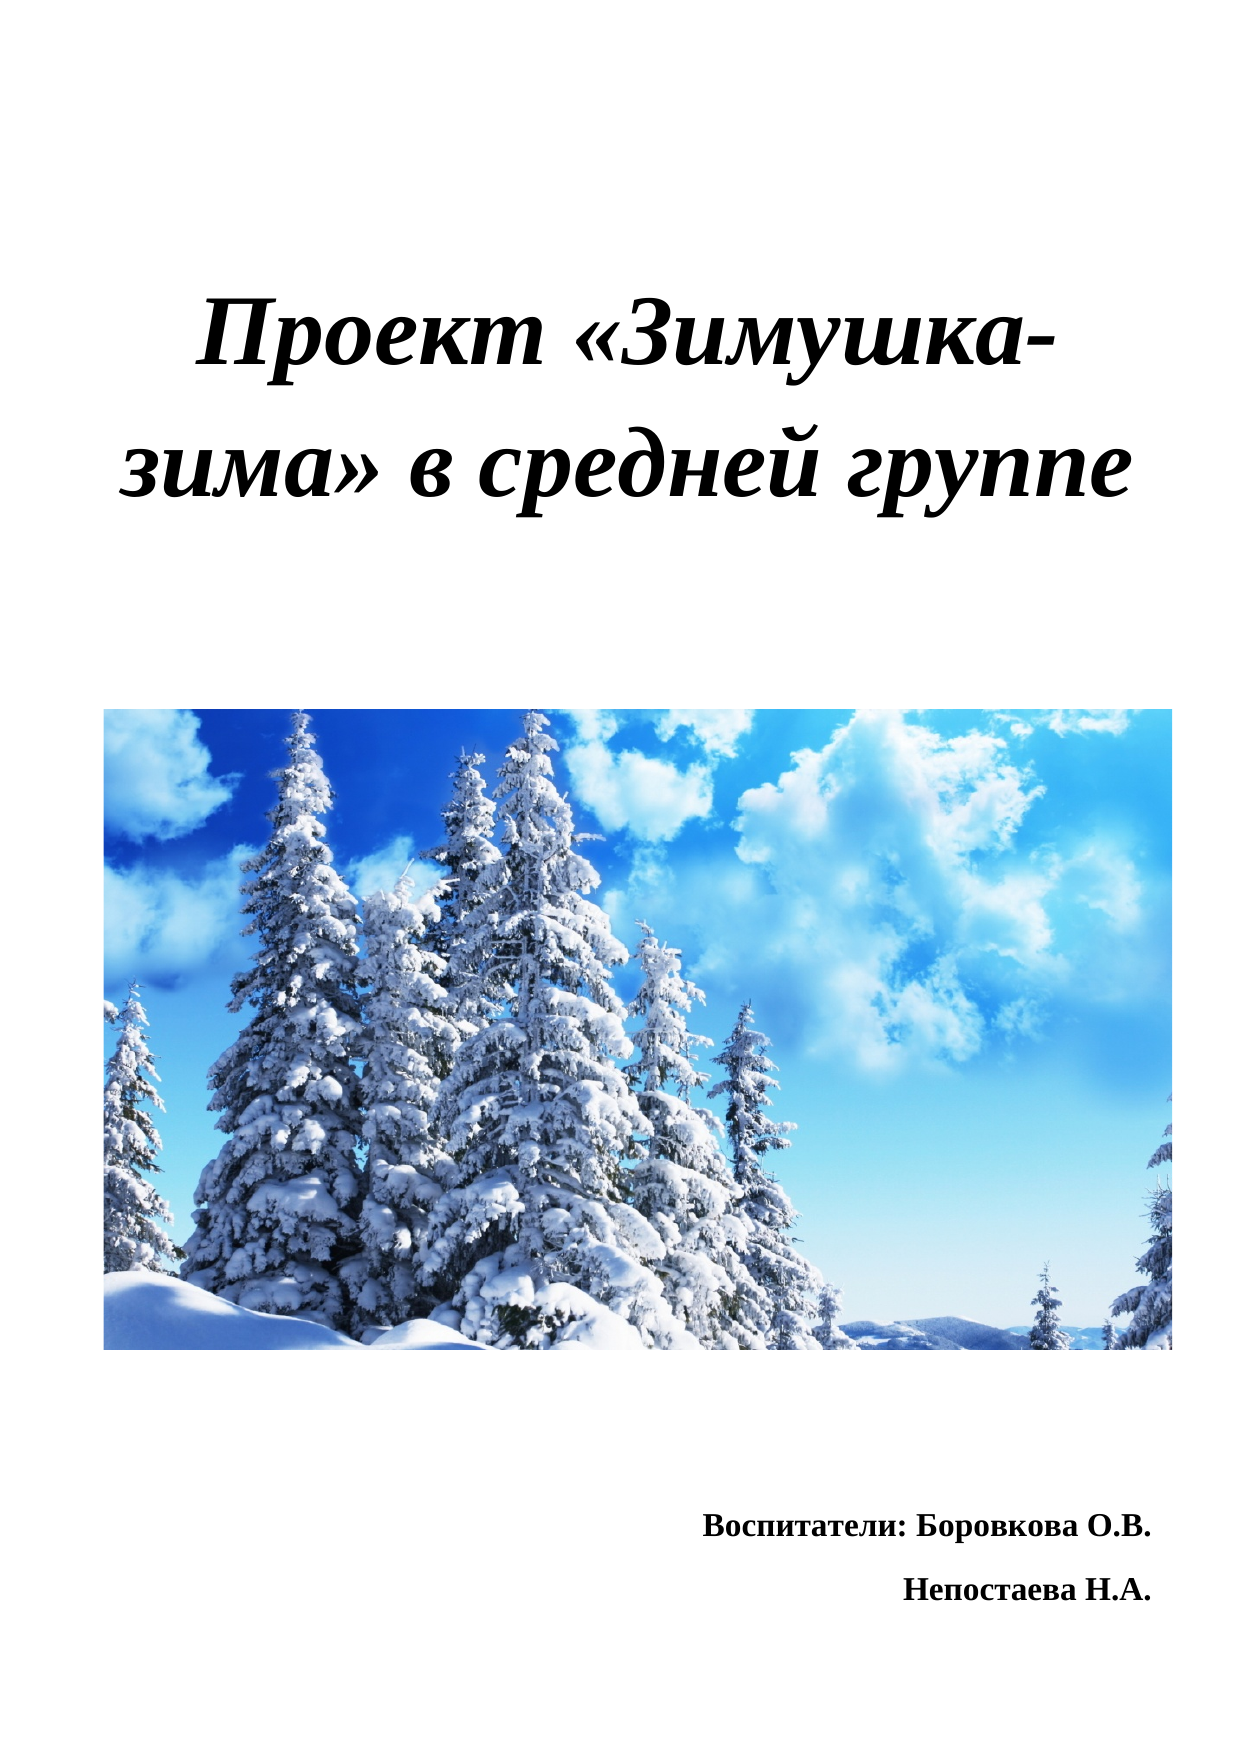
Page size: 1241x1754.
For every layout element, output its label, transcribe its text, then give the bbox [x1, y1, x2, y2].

picture [103, 709, 1173, 1350]
text Проект «Зимушка-зима» в средней группе [103, 271, 1152, 518]
text Воспитатели: Боровкова О.В. [103, 1505, 1152, 1543]
text Непостаева Н.А. [103, 1570, 1152, 1608]
